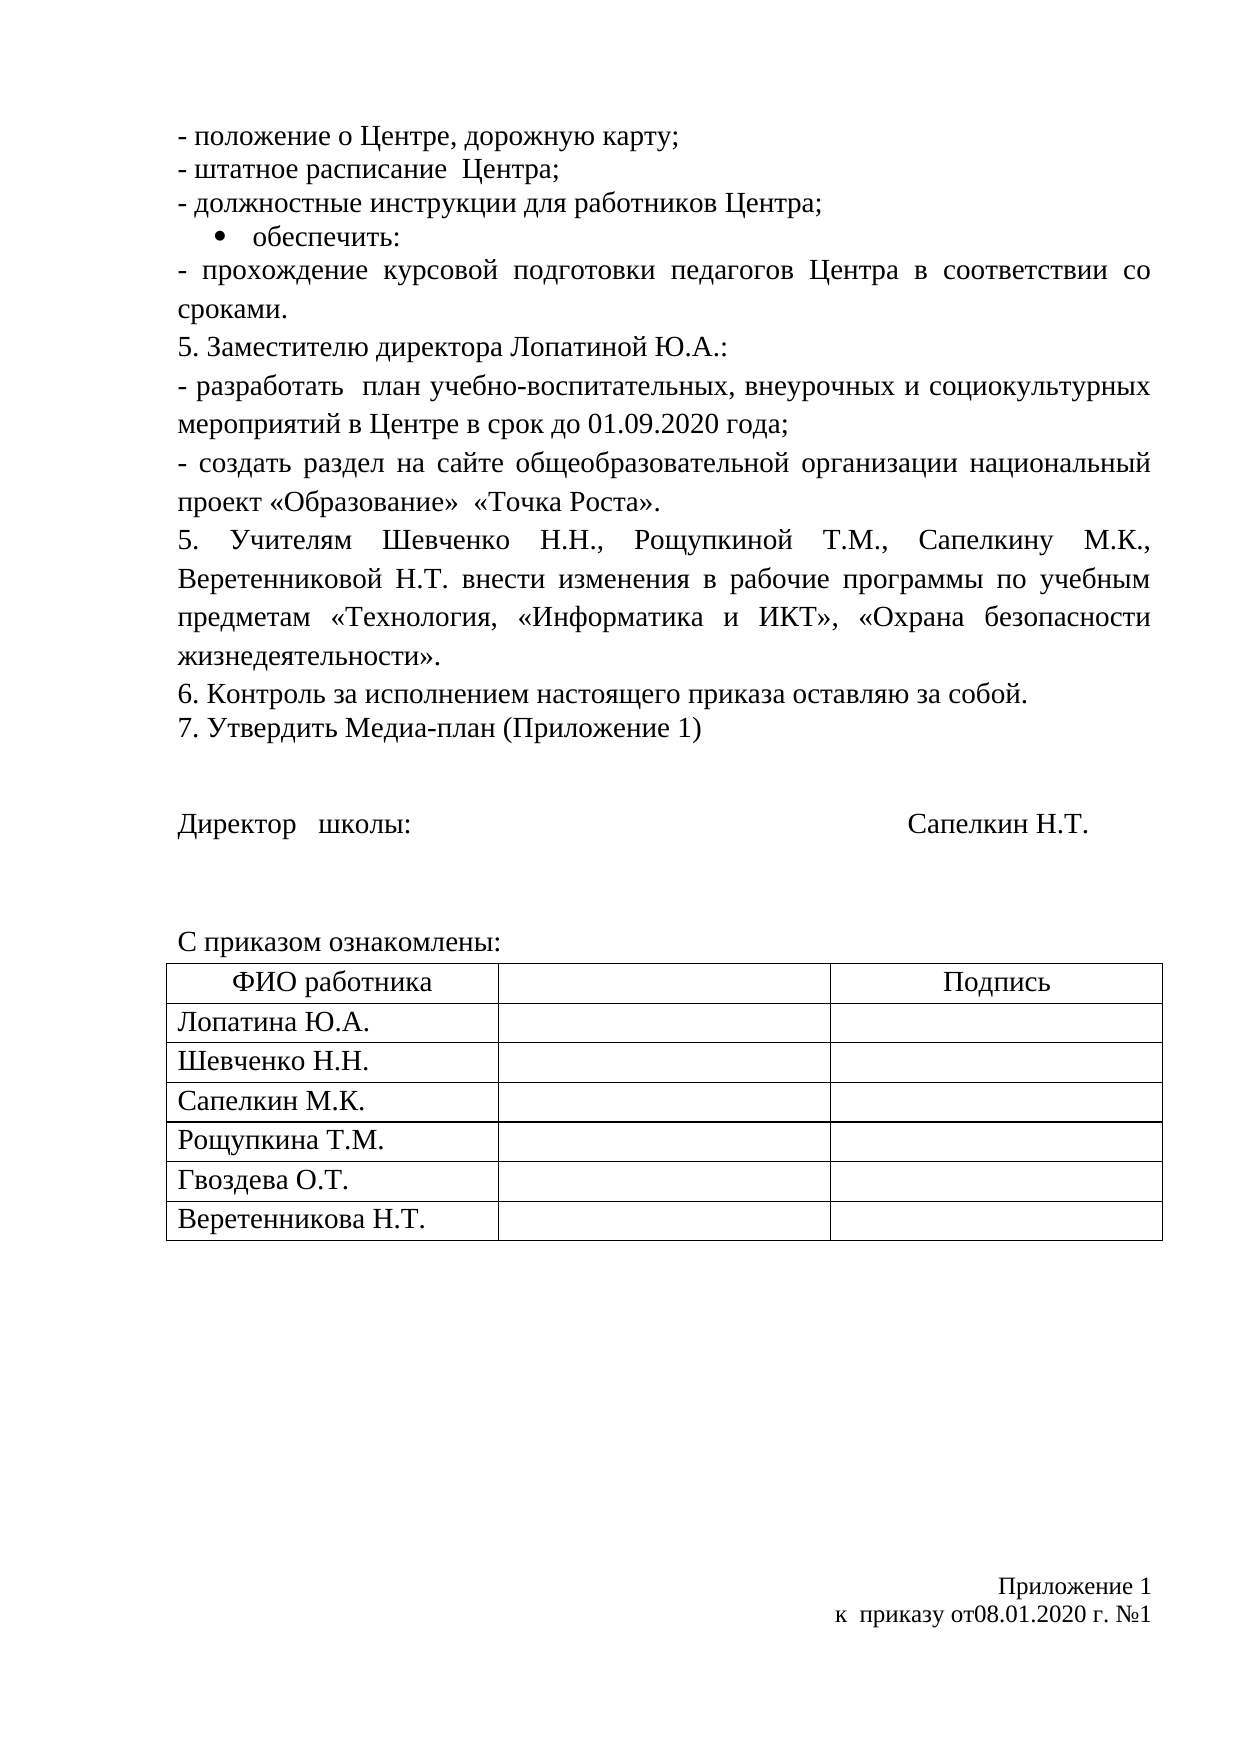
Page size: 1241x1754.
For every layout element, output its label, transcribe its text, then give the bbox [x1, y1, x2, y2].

list 7. Утвердить Медиа-план (Приложение 1) [177, 710, 1152, 743]
list - положение о Центре, дорожную карту; [177, 118, 1152, 152]
list - должностные инструкции для работников Центра; [177, 185, 1152, 219]
text 5. Учителям Шевченко Н.Н., Рощупкиной Т.М., Сапелкину М.К., Веретенниковой Н.Т. внести изменения в рабочие программы по учебным предметам «Технология, «Информатика и ИКТ», «Охрана безопасности жизнедеятельности». [177, 522, 1152, 671]
table_cell Лопатина Ю.А. [167, 1004, 498, 1042]
table_cell [831, 1043, 1162, 1082]
text Директор школы: Сапелкин Н.Т. [177, 806, 1152, 839]
text С приказом ознакомлены: [177, 924, 1152, 958]
table_cell [831, 1162, 1162, 1201]
list 6. Контроль за исполнением настоящего приказа оставляю за собой. [177, 676, 1152, 710]
text 5. Заместителю директора Лопатиной Ю.А.: [177, 329, 1152, 363]
table_cell [499, 1123, 830, 1161]
text к приказу от08.01.2020 г. №1 [177, 1599, 1152, 1628]
table_cell [831, 1123, 1162, 1161]
text - создать раздел на сайте общеобразовательной организации национальный проект «Образование» «Точка Роста». [177, 445, 1152, 517]
text Приложение 1 [177, 1571, 1152, 1599]
table_cell [499, 1202, 830, 1240]
list обеспечить: [215, 219, 1152, 252]
table_cell Веретенникова Н.Т. [167, 1202, 498, 1240]
table_cell Рощупкина Т.М. [167, 1123, 498, 1161]
table_cell [831, 1083, 1162, 1121]
table_cell [831, 1202, 1162, 1240]
table_cell [499, 1162, 830, 1201]
table_cell Шевченко Н.Н. [167, 1043, 498, 1082]
table_cell [499, 1043, 830, 1082]
list - штатное расписание Центра; [177, 152, 1152, 185]
table_header Подпись [831, 964, 1162, 1003]
table_header [499, 964, 830, 1003]
table_cell [499, 1004, 830, 1042]
table_cell Гвоздева О.Т. [167, 1162, 498, 1201]
text - разработать план учебно-воспитательных, внеурочных и социокультурных мероприятий в Центре в срок до 01.09.2020 года; [177, 368, 1152, 440]
table_cell [831, 1004, 1162, 1042]
table_header ФИО работника [167, 964, 498, 1003]
table_cell Сапелкин М.К. [167, 1083, 498, 1121]
text - прохождение курсовой подготовки педагогов Центра в соответствии со сроками. [177, 252, 1152, 324]
table_cell [499, 1083, 830, 1121]
